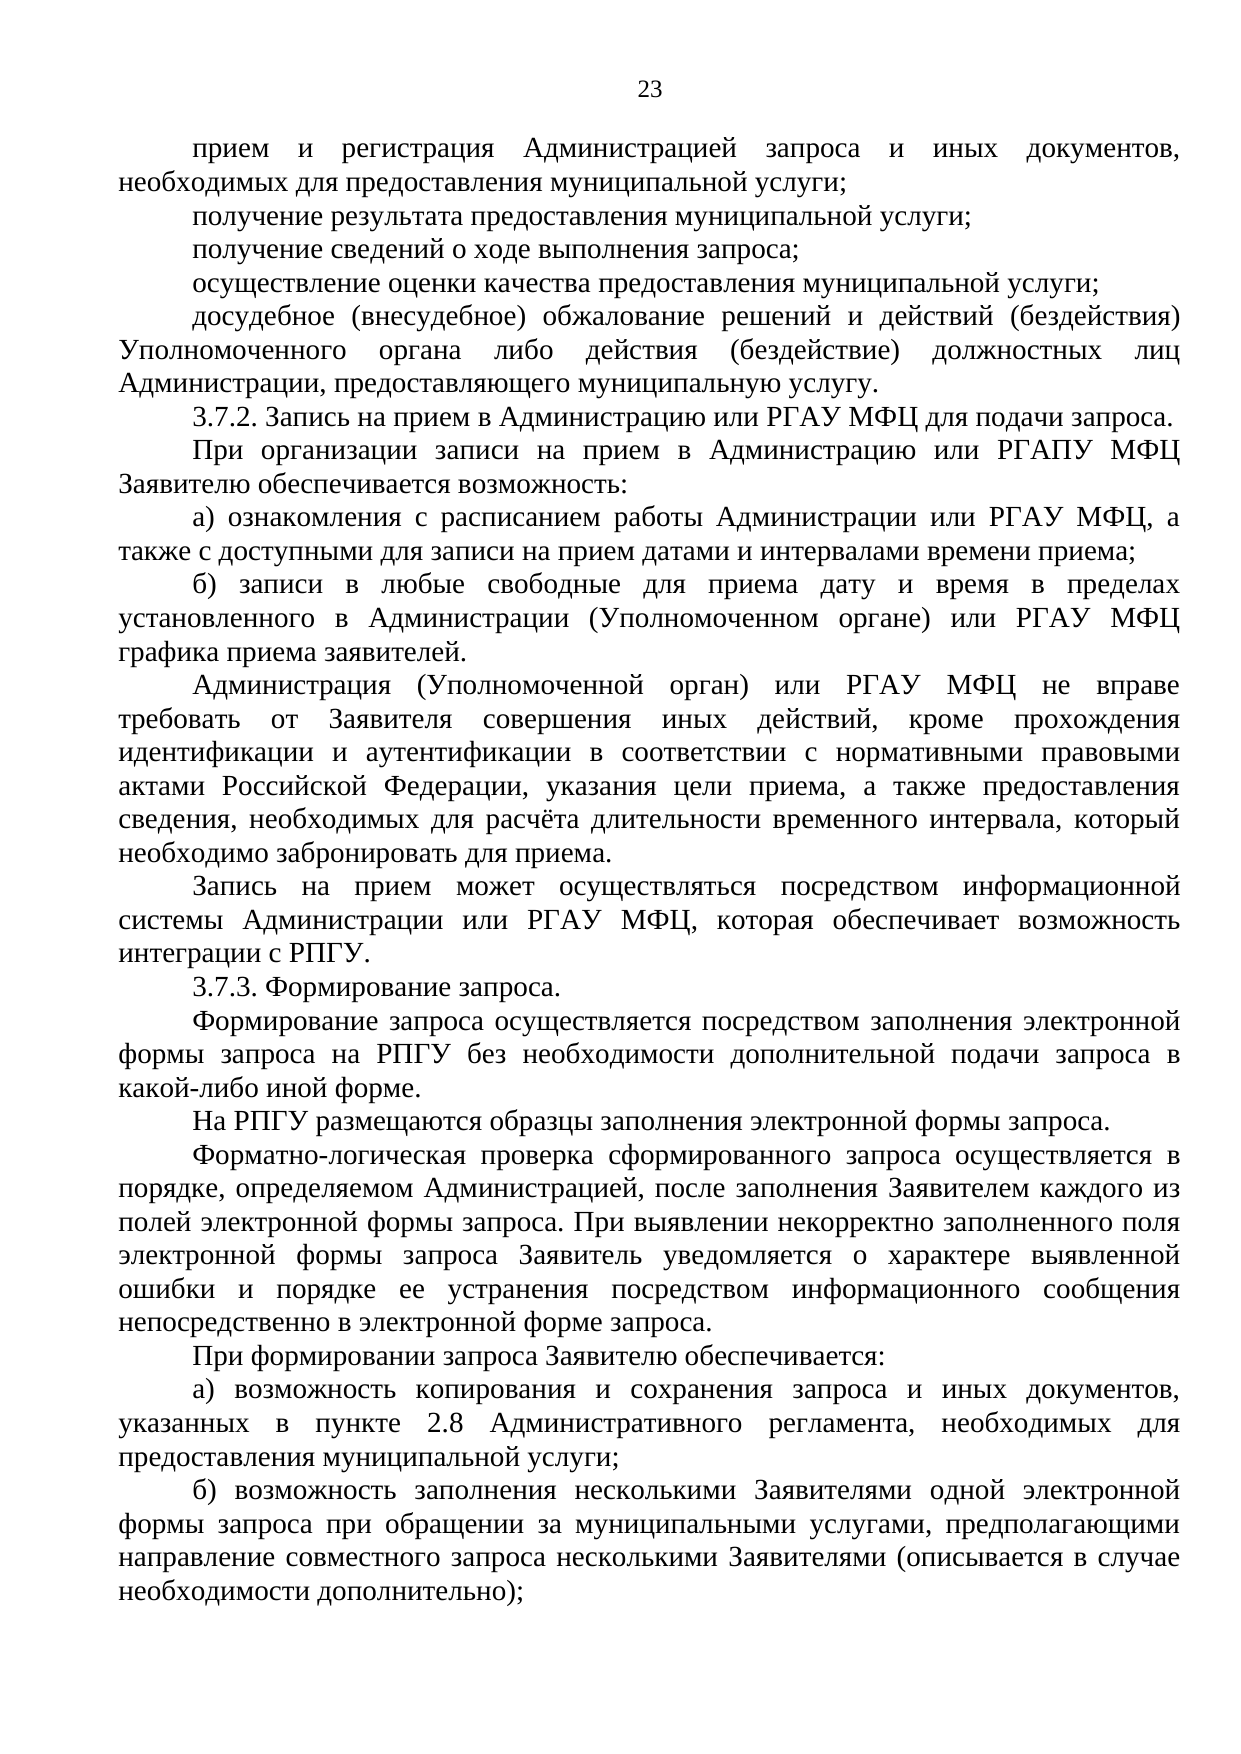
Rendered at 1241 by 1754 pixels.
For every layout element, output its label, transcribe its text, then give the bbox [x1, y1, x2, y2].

text досудебное (внесудебное) обжалование решений и действий (бездействия) Уполномоченного органа либо действия (бездействие) должностных лиц Администрации, предоставляющего муниципальную услугу. [118, 298, 1181, 399]
text При формировании запроса Заявителю обеспечивается: [118, 1338, 1181, 1372]
text б) записи в любые свободные для приема дату и время в пределах установленного в Администрации (Уполномоченном органе) или РГАУ МФЦ графика приема заявителей. [118, 567, 1181, 667]
text осуществление оценки качества предоставления муниципальной услуги; [118, 265, 1181, 298]
text При организации записи на прием в Администрацию или РГАПУ МФЦ Заявителю обеспечивается возможность: [118, 432, 1181, 499]
text Администрация (Уполномоченной орган) или РГАУ МФЦ не вправе требовать от Заявителя совершения иных действий, кроме прохождения идентификации и аутентификации в соответствии с нормативными правовыми актами Российской Федерации, указания цели приема, а также предоставления сведения, необходимых для расчёта длительности временного интервала, который необходимо забронировать для приема. [118, 667, 1181, 868]
text получение результата предоставления муниципальной услуги; [118, 198, 1181, 231]
text Запись на прием может осуществляться посредством информационной системы Администрации или РГАУ МФЦ, которая обеспечивает возможность интеграции с РПГУ. [118, 868, 1181, 969]
text а) ознакомления с расписанием работы Администрации или РГАУ МФЦ, а также с доступными для записи на прием датами и интервалами времени приема; [118, 499, 1181, 567]
text 3.7.2. Запись на прием в Администрацию или РГАУ МФЦ для подачи запроса. [118, 399, 1181, 432]
text прием и регистрация Администрацией запроса и иных документов, необходимых для предоставления муниципальной услуги; [118, 131, 1181, 198]
text Формирование запроса осуществляется посредством заполнения электронной формы запроса на РПГУ без необходимости дополнительной подачи запроса в какой-либо иной форме. [118, 1003, 1181, 1103]
text получение сведений о ходе выполнения запроса; [118, 231, 1181, 265]
text 3.7.3. Формирование запроса. [118, 969, 1181, 1003]
text б) возможность заполнения несколькими Заявителями одной электронной формы запроса при обращении за муниципальными услугами, предполагающими направление совместного запроса несколькими Заявителями (описывается в случае необходимости дополнительно); [118, 1472, 1181, 1606]
text а) возможность копирования и сохранения запроса и иных документов, указанных в пункте 2.8 Административного регламента, необходимых для предоставления муниципальной услуги; [118, 1372, 1181, 1472]
text Форматно-логическая проверка сформированного запроса осуществляется в порядке, определяемом Администрацией, после заполнения Заявителем каждого из полей электронной формы запроса. При выявлении некорректно заполненного поля электронной формы запроса Заявитель уведомляется о характере выявленной ошибки и порядке ее устранения посредством информационного сообщения непосредственно в электронной форме запроса. [118, 1137, 1181, 1338]
text На РПГУ размещаются образцы заполнения электронной формы запроса. [118, 1103, 1181, 1137]
